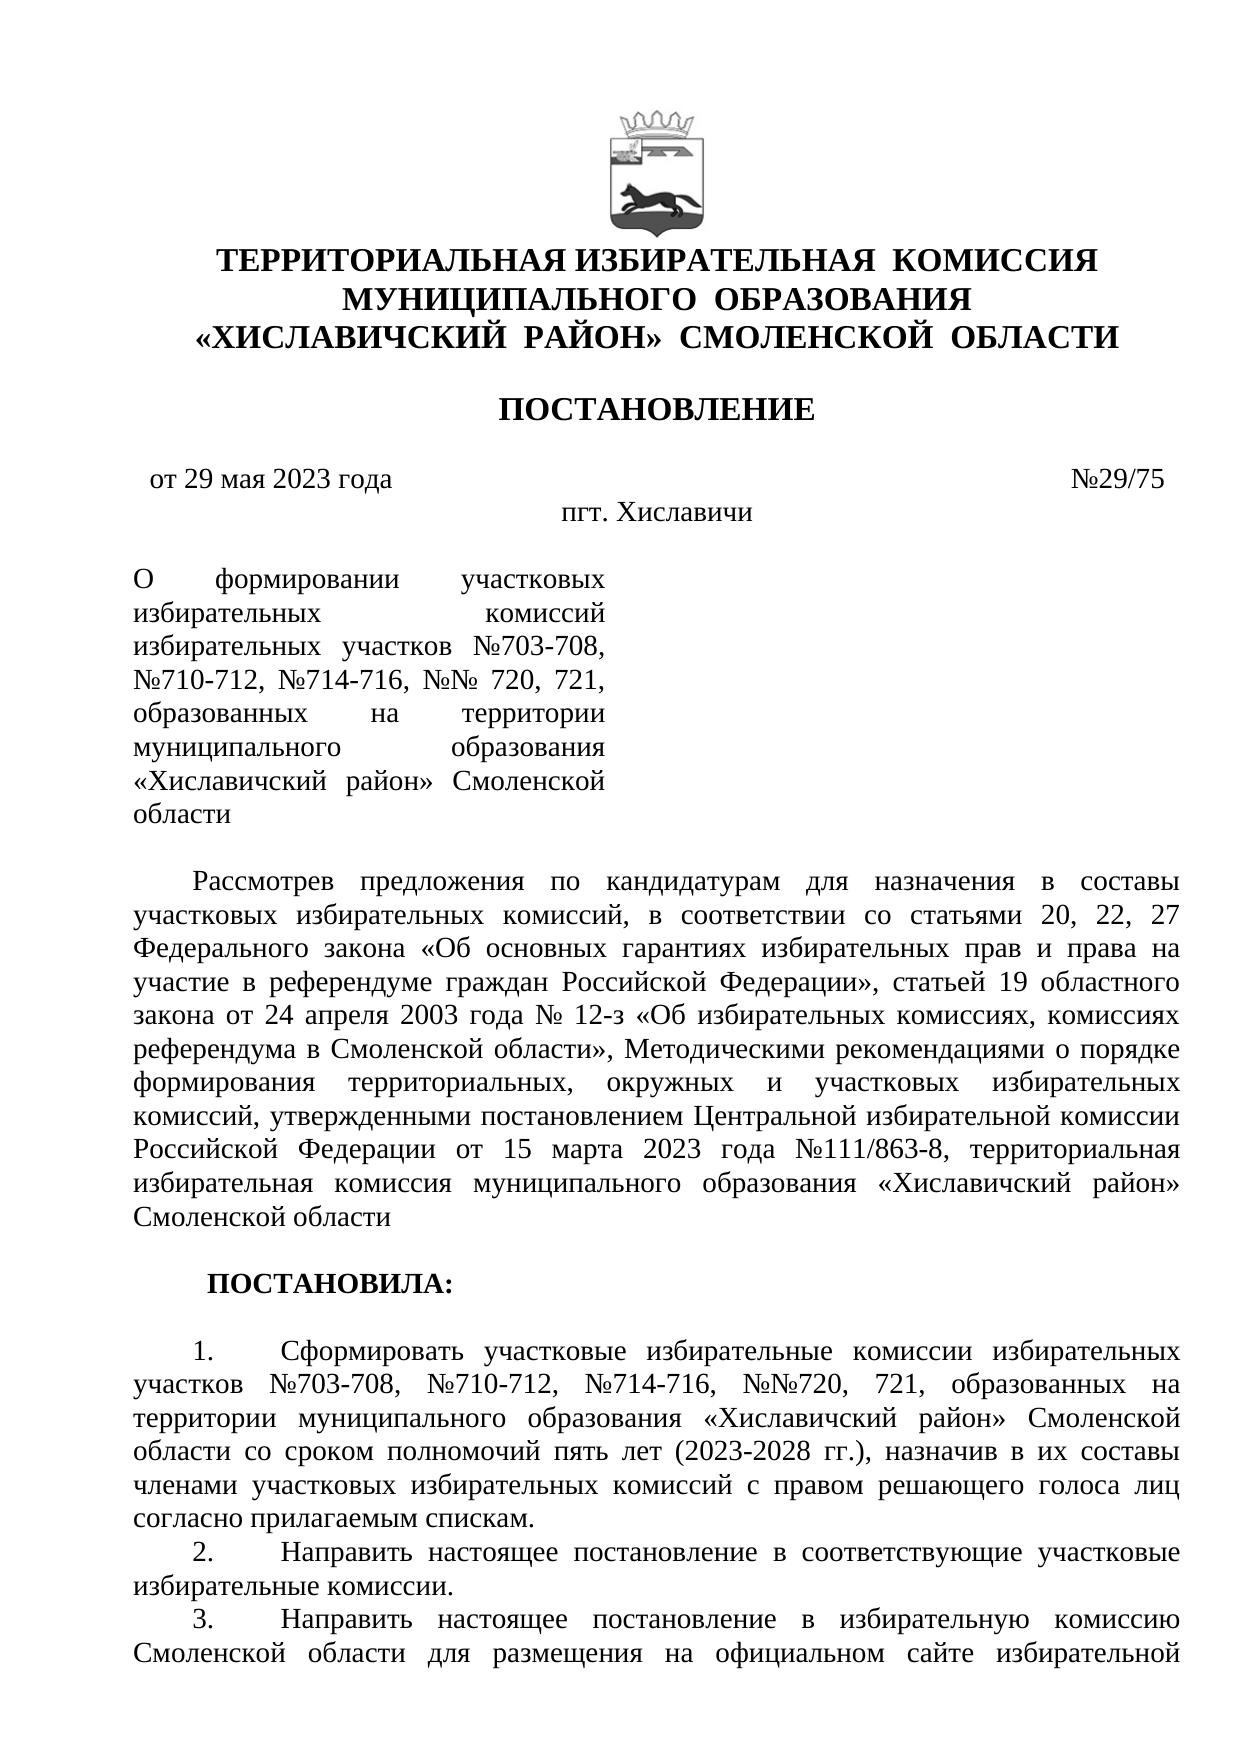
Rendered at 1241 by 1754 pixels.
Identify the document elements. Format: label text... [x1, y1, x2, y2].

text «ХИСЛАВИЧСКИЙ РАЙОН» СМОЛЕНСКОЙ ОБЛАСТИ [133, 317, 1181, 355]
text МУНИЦИПАЛЬНОГО ОБРАЗОВАНИЯ [133, 279, 1181, 317]
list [133, 1601, 1181, 1668]
list Направить настоящее постановление в соответствующие участковые избирательные комиссии. [133, 1534, 1181, 1601]
text ПОСТАНОВИЛА: [133, 1266, 1181, 1299]
text от 29 мая 2023 года №29/75 [133, 461, 1181, 494]
text ТЕРРИТОРИАЛЬНАЯ ИЗБИРАТЕЛЬНАЯ КОМИССИЯ [133, 240, 1181, 279]
picture [600, 107, 714, 241]
list Сформировать участковые избирательные комиссии избирательных участков №703-708, №710-712, №714-716, №№720, 721, образованных на территории муниципального образования «Хиславичский район» Смоленской области со сроком полномочий пять лет (2023-2028 гг.), назначив в их составы членами участковых избирательных комиссий с правом решающего голоса лиц согласно прилагаемым спискам. [133, 1333, 1181, 1534]
text ПОСТАНОВЛЕНИЕ [133, 389, 1181, 427]
text О формировании участковых избирательных комиссий избирательных участков №703-708, №710-712, №714-716, №№ 720, 721, образованных на территории муниципального образования «Хиславичский район» Смоленской области [133, 561, 605, 830]
text пгт. Хиславичи [133, 494, 1181, 528]
text Рассмотрев предложения по кандидатурам для назначения в составы участковых избирательных комиссий, в соответствии со статьями 20, 22, 27 Федерального закона «Об основных гарантиях избирательных прав и права на участие в референдуме граждан Российской Федерации», статьей 19 областного закона от 24 апреля 2003 года № 12-з «Об избирательных комиссиях, комиссиях референдума в Смоленской области», Методическими рекомендациями о порядке формирования территориальных, окружных и участковых избирательных комиссий, утвержденными постановлением Центральной избирательной комиссии Российской Федерации от 15 марта 2023 года №111/863-8, территориальная избирательная комиссия муниципального образования «Хиславичский район» Смоленской области [133, 863, 1181, 1232]
